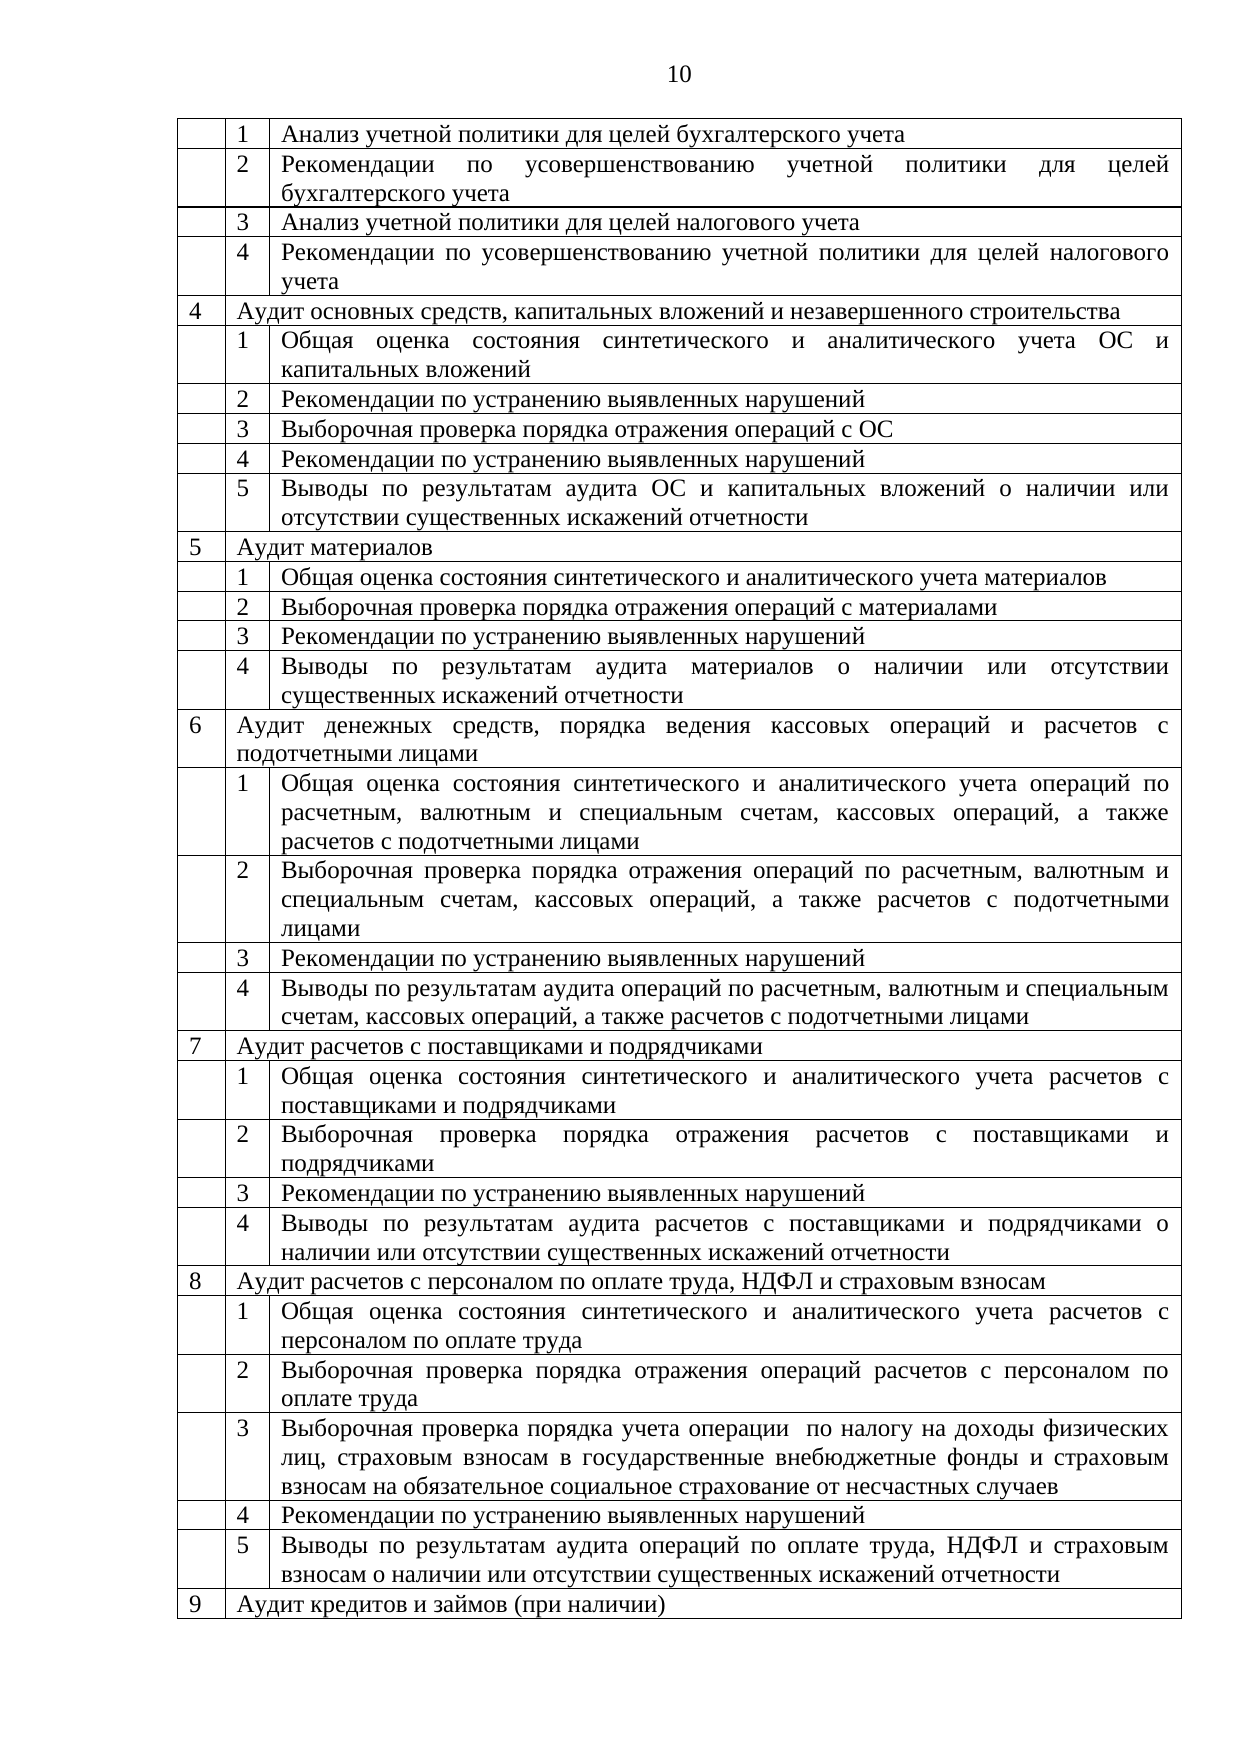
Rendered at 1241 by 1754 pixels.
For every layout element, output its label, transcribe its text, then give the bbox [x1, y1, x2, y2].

table_cell 2 [226, 856, 269, 942]
table_cell [178, 621, 225, 650]
table_cell Выборочная проверка порядка отражения операций с ОС [270, 414, 1181, 443]
table_cell 6 [178, 710, 225, 767]
table_cell Рекомендации по устранению выявленных нарушений [270, 444, 1181, 472]
table_cell Выборочная проверка порядка отражения операций расчетов с персоналом по оплате труда [270, 1355, 1181, 1412]
table_cell [178, 943, 225, 972]
table_cell Общая оценка состояния синтетического и аналитического учета операций по расчетным, валютным и специальным счетам, кассовых операций, а также расчетов с подотчетными лицами [270, 768, 1181, 854]
table_cell Аудит кредитов и займов (при наличии) [226, 1589, 1181, 1618]
table_cell Рекомендации по устранению выявленных нарушений [270, 384, 1181, 413]
table_cell 2 [226, 1120, 269, 1177]
table_cell 1 [226, 1061, 269, 1118]
table_cell [178, 444, 225, 472]
table_cell Выводы по результатам аудита операций по оплате труда, НДФЛ и страховым взносам о наличии или отсутствии существенных искажений отчетности [270, 1530, 1181, 1588]
table_cell Общая оценка состояния синтетического и аналитического учета расчетов с поставщиками и подрядчиками [270, 1061, 1181, 1118]
table_cell Аудит расчетов с персоналом по оплате труда, НДФЛ и страховым взносам [226, 1266, 1181, 1295]
table_cell [178, 1355, 225, 1412]
table_cell Аудит основных средств, капитальных вложений и незавершенного строительства [226, 296, 1181, 324]
table_cell 4 [226, 973, 269, 1030]
table_cell 4 [226, 651, 269, 709]
table_cell Рекомендации по устранению выявленных нарушений [270, 943, 1181, 972]
table_cell 9 [178, 1589, 225, 1618]
table_cell [178, 119, 225, 148]
table_cell [178, 384, 225, 413]
table_cell 3 [226, 943, 269, 972]
table_cell Рекомендации по усовершенствованию учетной политики для целей бухгалтерского учета [270, 149, 1181, 206]
table_cell Выборочная проверка порядка отражения операций с материалами [270, 592, 1181, 620]
table_cell Общая оценка состояния синтетического и аналитического учета материалов [270, 562, 1181, 591]
table_cell 4 [226, 1208, 269, 1265]
table_cell Аудит материалов [226, 532, 1181, 561]
table_cell [178, 592, 225, 620]
table_cell [178, 326, 225, 383]
table_cell [178, 1178, 225, 1207]
table_cell [178, 1501, 225, 1529]
table_cell Рекомендации по устранению выявленных нарушений [270, 1501, 1181, 1529]
table_cell [178, 856, 225, 942]
table_cell [178, 1530, 225, 1588]
table_cell 1 [226, 119, 269, 148]
table_cell 2 [226, 592, 269, 620]
table_cell 1 [226, 562, 269, 591]
table_cell [178, 208, 225, 236]
table_cell Выводы по результатам аудита расчетов с поставщиками и подрядчиками о наличии или отсутствии существенных искажений отчетности [270, 1208, 1181, 1265]
table_cell 3 [226, 208, 269, 236]
table_cell 1 [226, 326, 269, 383]
table_cell [178, 1120, 225, 1177]
table_cell Анализ учетной политики для целей налогового учета [270, 208, 1181, 236]
table_cell Рекомендации по устранению выявленных нарушений [270, 1178, 1181, 1207]
table_cell Выводы по результатам аудита материалов о наличии или отсутствии существенных искажений отчетности [270, 651, 1181, 709]
table_cell Выборочная проверка порядка отражения операций по расчетным, валютным и специальным счетам, кассовых операций, а также расчетов с подотчетными лицами [270, 856, 1181, 942]
table_cell [178, 651, 225, 709]
table_cell 2 [226, 1355, 269, 1412]
table_cell Общая оценка состояния синтетического и аналитического учета расчетов с персоналом по оплате труда [270, 1296, 1181, 1354]
table_cell 5 [226, 474, 269, 531]
table_cell 5 [178, 532, 225, 561]
table_cell Аудит расчетов с поставщиками и подрядчиками [226, 1031, 1181, 1060]
table_cell Аудит денежных средств, порядка ведения кассовых операций и расчетов с подотчетными лицами [226, 710, 1181, 767]
table_cell Анализ учетной политики для целей бухгалтерского учета [270, 119, 1181, 148]
table_cell [178, 149, 225, 206]
table_cell [178, 1413, 225, 1499]
table_cell 2 [226, 149, 269, 206]
table_cell 4 [226, 237, 269, 295]
table_cell Выборочная проверка порядка учета операции по налогу на доходы физических лиц, страховым взносам в государственные внебюджетные фонды и страховым взносам на обязательное социальное страхование от несчастных случаев [270, 1413, 1181, 1499]
table_cell Общая оценка состояния синтетического и аналитического учета ОС и капитальных вложений [270, 326, 1181, 383]
table_cell 5 [226, 1530, 269, 1588]
table_cell 3 [226, 414, 269, 443]
table_cell [178, 474, 225, 531]
table_cell [178, 768, 225, 854]
table_cell [178, 1208, 225, 1265]
table_cell [178, 414, 225, 443]
table_cell 4 [178, 296, 225, 324]
table_cell Выводы по результатам аудита ОС и капитальных вложений о наличии или отсутствии существенных искажений отчетности [270, 474, 1181, 531]
table_cell 3 [226, 621, 269, 650]
table_cell 3 [226, 1178, 269, 1207]
table_cell [178, 973, 225, 1030]
table_cell [178, 237, 225, 295]
table_cell Рекомендации по усовершенствованию учетной политики для целей налогового учета [270, 237, 1181, 295]
table_cell 7 [178, 1031, 225, 1060]
table_cell [178, 1061, 225, 1118]
table_cell 1 [226, 1296, 269, 1354]
table_cell Выборочная проверка порядка отражения расчетов с поставщиками и подрядчиками [270, 1120, 1181, 1177]
table_cell 3 [226, 1413, 269, 1499]
table_cell 1 [226, 768, 269, 854]
table_cell [178, 562, 225, 591]
table_cell Выводы по результатам аудита операций по расчетным, валютным и специальным счетам, кассовых операций, а также расчетов с подотчетными лицами [270, 973, 1181, 1030]
table_cell 2 [226, 384, 269, 413]
table_cell 4 [226, 1501, 269, 1529]
table_cell [178, 1296, 225, 1354]
table_cell 8 [178, 1266, 225, 1295]
table_cell 4 [226, 444, 269, 472]
table_cell Рекомендации по устранению выявленных нарушений [270, 621, 1181, 650]
